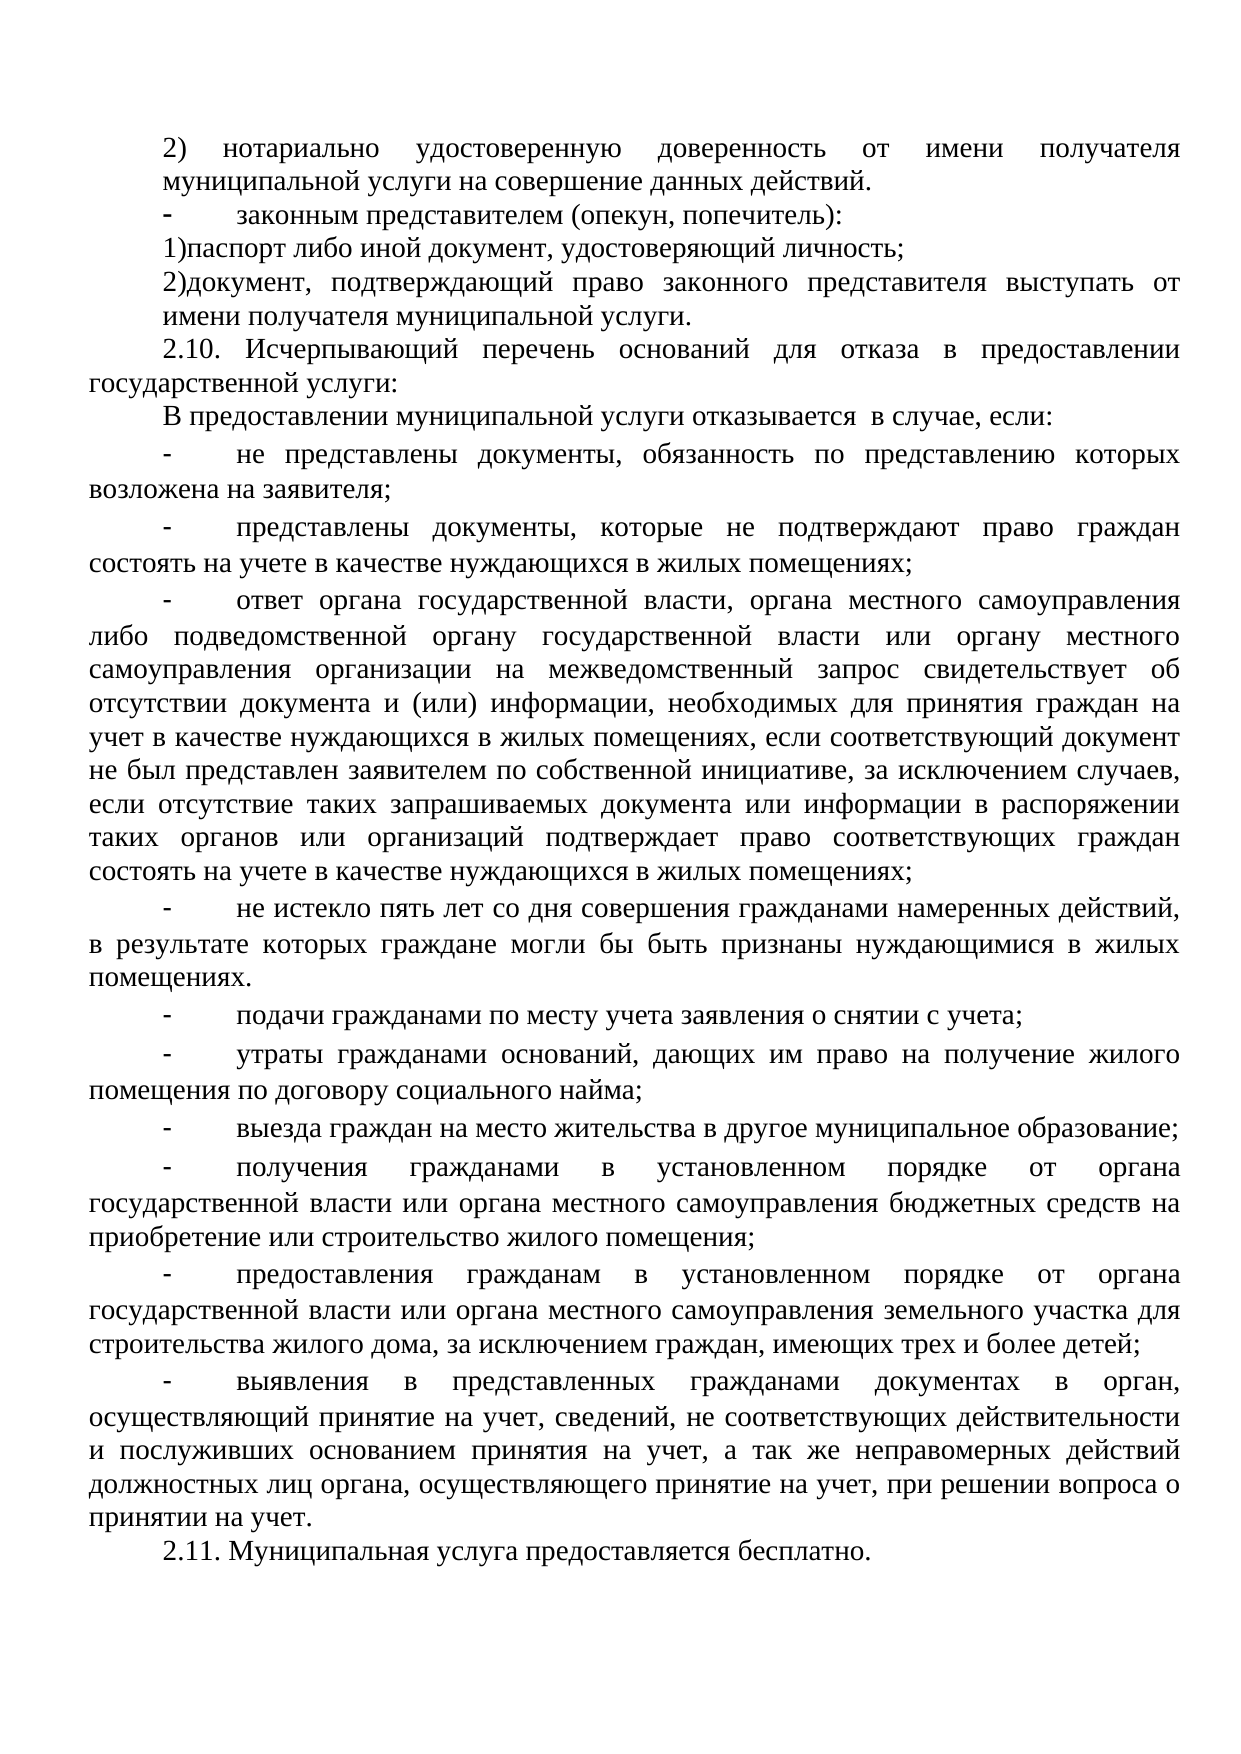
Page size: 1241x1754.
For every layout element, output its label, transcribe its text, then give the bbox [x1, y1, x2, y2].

text 2) нотариально удостоверенную доверенность от имени получателя муниципальной услуги на совершение данных действий. [162, 130, 1181, 197]
text 1)паспорт либо иной документ, удостоверяющий личность; [162, 231, 1181, 264]
list ответ органа государственной власти, органа местного самоуправления либо подведомственной органу государственной власти или органу местного самоуправления организации на межведомственный запрос свидетельствует об отсутствии документа и (или) информации, необходимых для принятия граждан на учет в качестве нуждающихся в жилых помещениях, если соответствующий документ не был представлен заявителем по собственной инициативе, за исключением случаев, если отсутствие таких запрашиваемых документа или информации в распоряжении таких органов или организаций подтверждает право соответствующих граждан состоять на учете в качестве нуждающихся в жилых помещениях; [89, 578, 1181, 886]
list предоставления гражданам в установленном порядке от органа государственной власти или органа местного самоуправления земельного участка для строительства жилого дома, за исключением граждан, имеющих трех и более детей; [89, 1252, 1181, 1359]
list законным представителем (опекун, попечитель): [89, 197, 1181, 231]
list подачи гражданами по месту учета заявления о снятии с учета; [89, 993, 1181, 1033]
list выезда граждан на место жительства в другое муниципальное образование; [89, 1106, 1181, 1146]
list представлены документы, которые не подтверждают право граждан состоять на учете в качестве нуждающихся в жилых помещениях; [89, 505, 1181, 578]
text 2)документ, подтверждающий право законного представителя выступать от имени получателя муниципальной услуги. [162, 264, 1181, 331]
list не представлены документы, обязанность по представлению которых возложена на заявителя; [89, 432, 1181, 505]
list получения гражданами в установленном порядке от органа государственной власти или органа местного самоуправления бюджетных средств на приобретение или строительство жилого помещения; [89, 1146, 1181, 1252]
list утраты гражданами оснований, дающих им право на получение жилого помещения по договору социального найма; [89, 1033, 1181, 1106]
text 2.11. Муниципальная услуга предоставляется бесплатно. [89, 1533, 1181, 1567]
text 2.10. Исчерпывающий перечень оснований для отказа в предоставлении государственной услуги: [89, 331, 1181, 398]
list выявления в представленных гражданами документах в орган, осуществляющий принятие на учет, сведений, не соответствующих действительности и послуживших основанием принятия на учет, а так же неправомерных действий должностных лиц органа, осуществляющего принятие на учет, при решении вопроса о принятии на учет. [89, 1359, 1181, 1533]
text В предоставлении муниципальной услуги отказывается в случае, если: [89, 398, 1181, 432]
list не истекло пять лет со дня совершения гражданами намеренных действий, в результате которых граждане могли бы быть признаны нуждающимися в жилых помещениях. [89, 886, 1181, 993]
